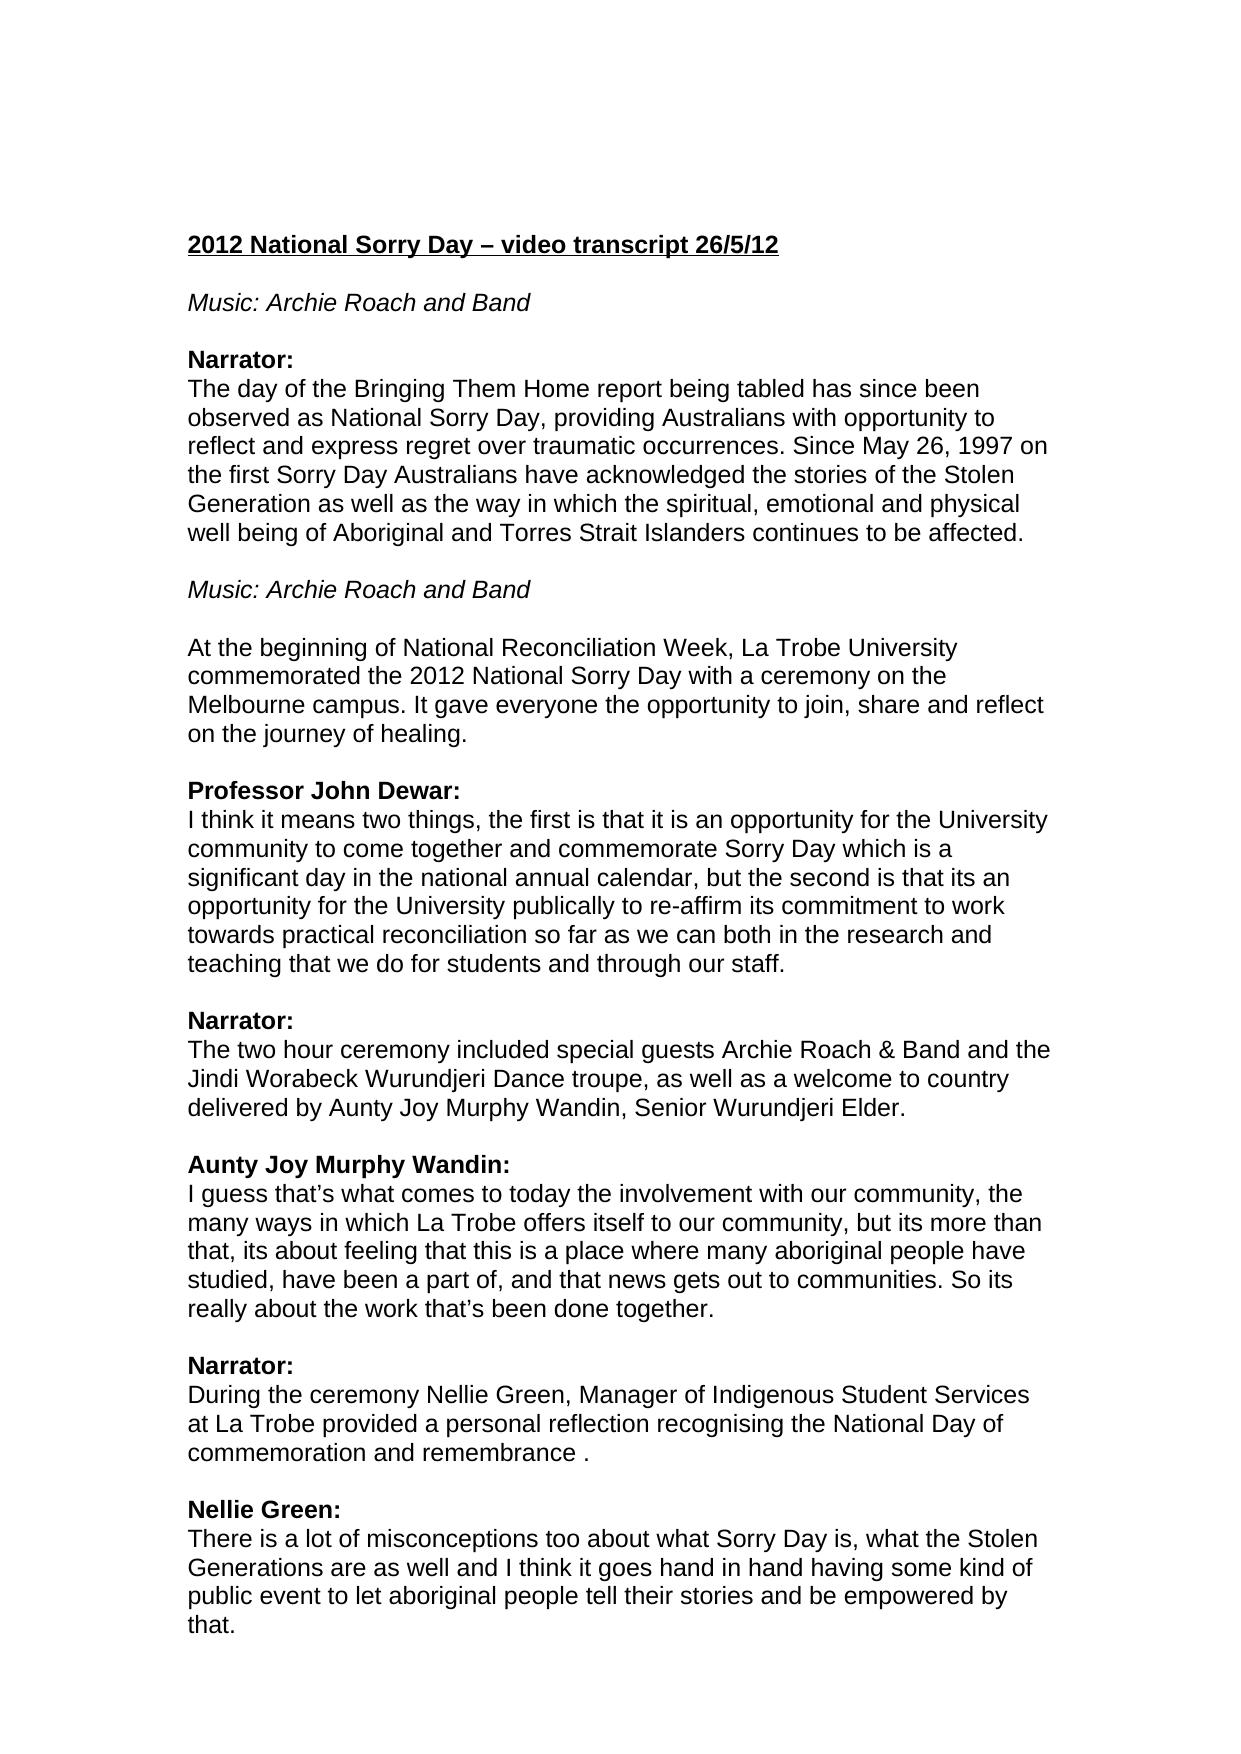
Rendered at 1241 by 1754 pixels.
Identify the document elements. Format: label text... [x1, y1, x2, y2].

text Music: Archie Roach and Band [187, 287, 1053, 316]
text During the ceremony Nellie Green, Manager of Indigenous Student Services at La Trobe provided a personal reflection recognising the National Day of commemoration and remembrance . [187, 1380, 1053, 1466]
text I think it means two things, the first is that it is an opportunity for the University community to come together and commemorate Sorry Day which is a significant day in the national annual calendar, but the second is that its an opportunity for the University publically to re-affirm its commitment to work towards practical reconciliation so far as we can both in the research and teaching that we do for students and through our staff. [187, 805, 1053, 977]
text Narrator: [187, 345, 1053, 374]
text 2012 National Sorry Day – video transcript 26/5/12 [187, 230, 1053, 259]
text Narrator: [187, 1006, 1053, 1035]
text The day of the Bringing Them Home report being tabled has since been observed as National Sorry Day, providing Australians with opportunity to reflect and express regret over traumatic occurrences. Since May 26, 1997 on the first Sorry Day Australians have acknowledged the stories of the Stolen Generation as well as the way in which the spiritual, emotional and physical well being of Aboriginal and Torres Strait Islanders continues to be affected. [187, 374, 1053, 546]
text Music: Archie Roach and Band [187, 575, 1053, 604]
text Narrator: [187, 1351, 1053, 1380]
text The two hour ceremony included special guests Archie Roach & Band and the Jindi Worabeck Wurundjeri Dance troupe, as well as a welcome to country delivered by Aunty Joy Murphy Wandin, Senior Wurundjeri Elder. [187, 1035, 1053, 1121]
text I guess that’s what comes to today the involvement with our community, the many ways in which La Trobe offers itself to our community, but its more than that, its about feeling that this is a place where many aboriginal people have studied, have been a part of, and that news gets out to communities. So its really about the work that’s been done together. [187, 1179, 1053, 1322]
text There is a lot of misconceptions too about what Sorry Day is, what the Stolen Generations are as well and I think it goes hand in hand having some kind of public event to let aboriginal people tell their stories and be empowered by that. [187, 1524, 1053, 1639]
text Professor John Dewar: [187, 776, 1053, 805]
text At the beginning of National Reconciliation Week, La Trobe University commemorated the 2012 National Sorry Day with a ceremony on the Melbourne campus. It gave everyone the opportunity to join, share and reflect on the journey of healing. [187, 632, 1053, 747]
text Nellie Green: [187, 1495, 1053, 1524]
text Aunty Joy Murphy Wandin: [187, 1150, 1053, 1179]
